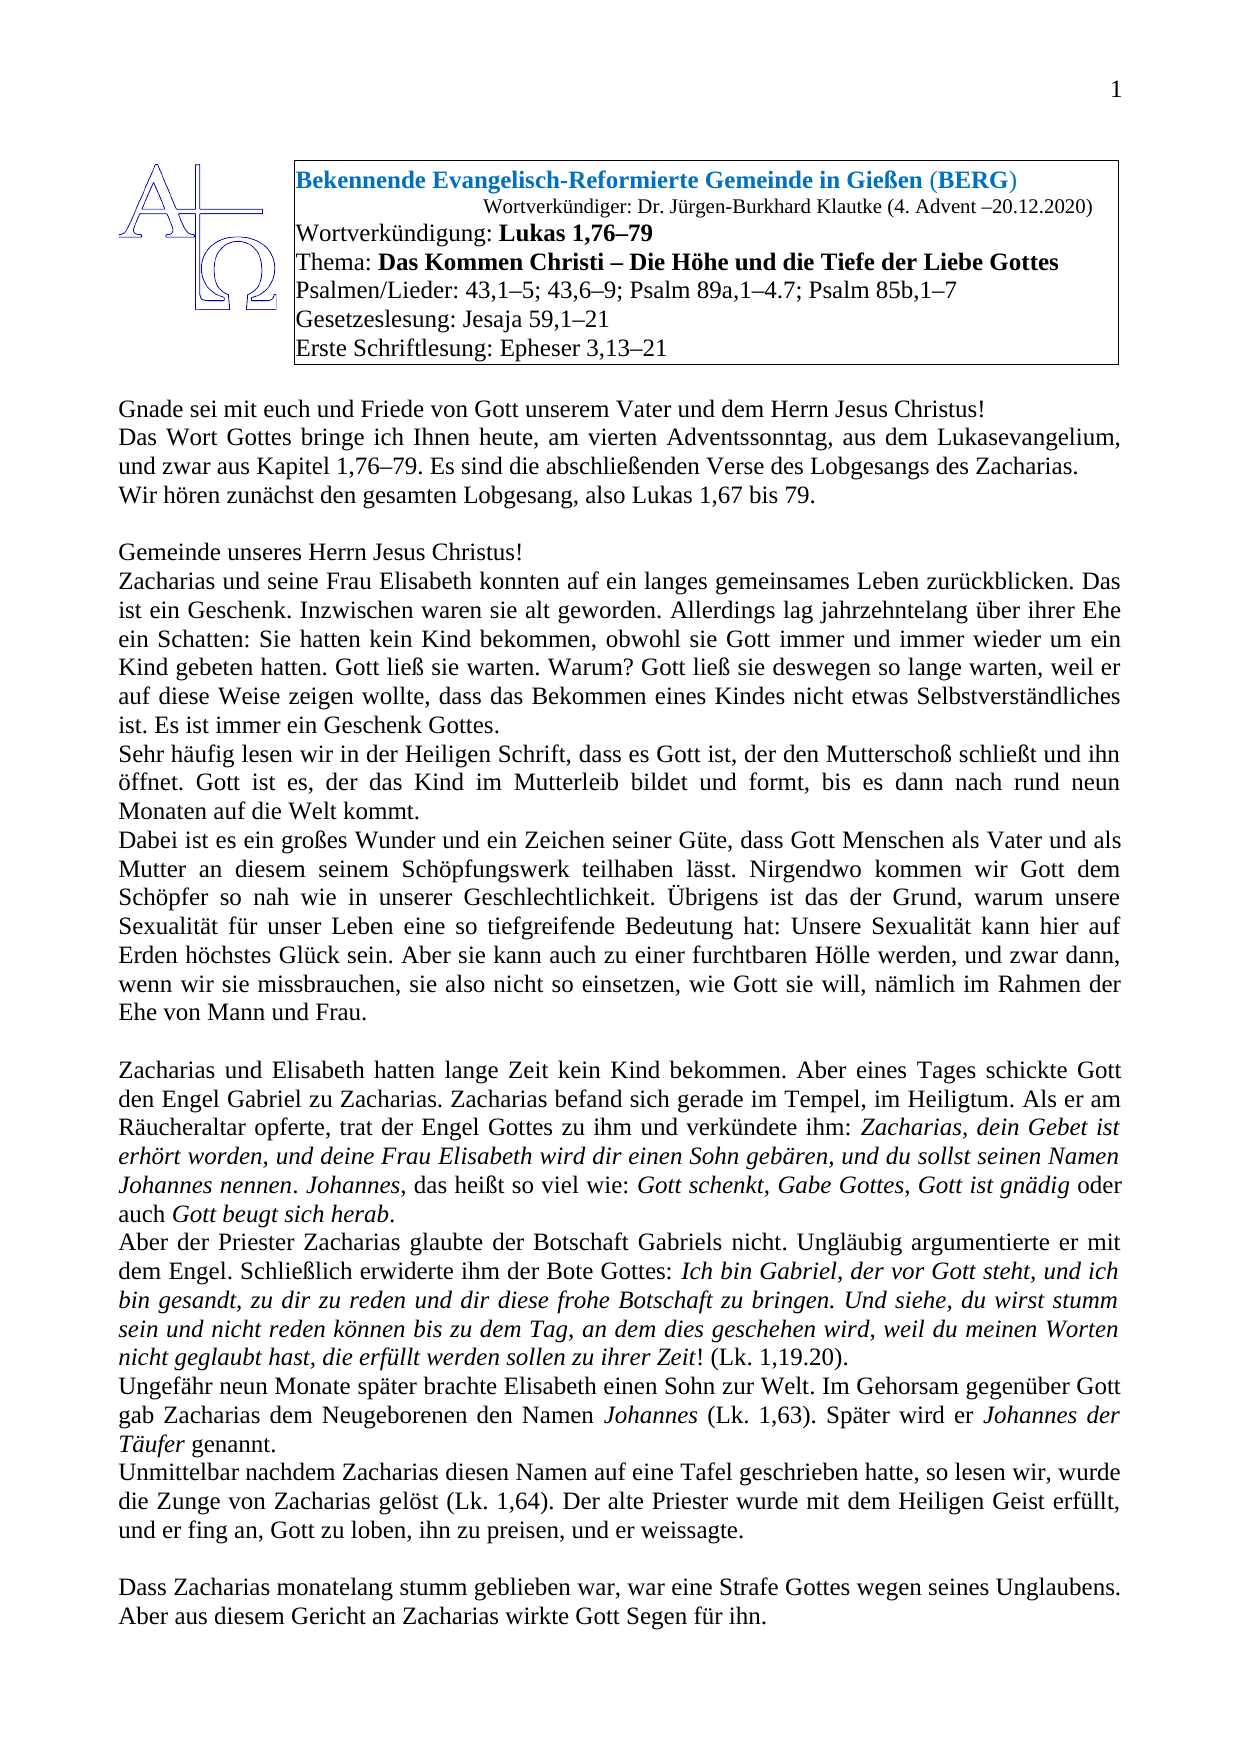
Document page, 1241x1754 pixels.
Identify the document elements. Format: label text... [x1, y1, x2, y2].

text Unmittelbar nachdem Zacharias diesen Namen auf eine Tafel geschrieben hatte, so lesen wir, wurde die Zunge von Zacharias gelöst (Lk. 1,64). Der alte Priester wurde mit dem Heiligen Geist erfüllt, und er fing an, Gott zu loben, ihn zu preisen, und er weissagte. [118, 1457, 1122, 1544]
text Zacharias und seine Frau Elisabeth konnten auf ein langes gemeinsames Leben zurückblicken. Das ist ein Geschenk. Inzwischen waren sie alt geworden. Allerdings lag jahrzehntelang über ihrer Ehe ein Schatten: Sie hatten kein Kind bekommen, obwohl sie Gott immer und immer wieder um ein Kind gebeten hatten. Gott ließ sie warten. Warum? Gott ließ sie deswegen so lange warten, weil er auf diese Weise zeigen wollte, dass das Bekommen eines Kindes nicht etwas Selbstverständliches ist. Es ist immer ein Geschenk Gottes. [118, 566, 1122, 739]
text Erste Schriftlesung: Epheser 3,13–21 [295, 328, 1118, 364]
text Dass Zacharias monatelang stumm geblieben war, war eine Strafe Gottes wegen seines Unglaubens. Aber aus diesem Gericht an Zacharias wirkte Gott Segen für ihn. [118, 1572, 1122, 1630]
text Gesetzeslesung: Jesaja 59,1–21 [295, 299, 1118, 328]
text Dabei ist es ein großes Wunder und ein Zeichen seiner Güte, dass Gott Menschen als Vater und als Mutter an diesem seinem Schöpfungswerk teilhaben lässt. Nirgendwo kommen wir Gott dem Schöpfer so nah wie in unserer Geschlechtlichkeit. Übrigens ist das der Grund, warum unsere Sexualität für unser Leben eine so tiefgreifende Bedeutung hat: Unsere Sexualität kann hier auf Erden höchstes Glück sein. Aber sie kann auch zu einer furchtbaren Hölle werden, und zwar dann, wenn wir sie missbrauchen, sie also nicht so einsetzen, wie Gott sie will, nämlich im Rahmen der Ehe von Mann und Frau. [118, 825, 1122, 1026]
text Das Wort Gottes bringe ich Ihnen heute, am vierten Adventssonntag, aus dem Lukasevangelium, und zwar aus Kapitel 1,76–79. Es sind die abschließenden Verse des Lobgesangs des Zacharias. [118, 422, 1122, 480]
text Bekennende Evangelisch-Reformierte Gemeinde in Gießen (BERG) [295, 161, 1118, 189]
text Wortverkündiger: Dr. Jürgen-Burkhard Klautke (4. Advent –20.12.2020) [295, 189, 1118, 213]
text Sehr häufig lesen wir in der Heiligen Schrift, dass es Gott ist, der den Mutterschoß schließt und ihn öffnet. Gott ist es, der das Kind im Mutterleib bildet und formt, bis es dann nach rund neun Monaten auf die Welt kommt. [118, 739, 1122, 825]
text Psalmen/Lieder: 43,1–5; 43,6–9; Psalm 89a,1–4.7; Psalm 85b,1–7 [295, 270, 1118, 299]
text Zacharias und Elisabeth hatten lange Zeit kein Kind bekommen. Aber eines Tages schickte Gott den Engel Gabriel zu Zacharias. Zacharias befand sich gerade im Tempel, im Heiligtum. Als er am Räucheraltar opferte, trat der Engel Gottes zu ihm und verkündete ihm: Zacharias, dein Gebet ist erhört worden, und deine Frau Elisabeth wird dir einen Sohn gebären, und du sollst seinen Namen Johannes nennen. Johannes, das heißt so viel wie: Gott schenkt, Gabe Gottes, Gott ist gnädig oder auch Gott beugt sich herab. [118, 1055, 1122, 1227]
text Gnade sei mit euch und Friede von Gott unserem Vater und dem Herrn Jesus Christus! [118, 394, 1122, 422]
text Thema: Das Kommen Christi – Die Höhe und die Tiefe der Liebe Gottes [295, 242, 1118, 270]
text Aber der Priester Zacharias glaubte der Botschaft Gabriels nicht. Ungläubig argumentierte er mit dem Engel. Schließlich erwiderte ihm der Bote Gottes: Ich bin Gabriel, der vor Gott steht, und ich bin gesandt, zu dir zu reden und dir diese frohe Botschaft zu bringen. Und siehe, du wirst stumm sein und nicht reden können bis zu dem Tag, an dem dies geschehen wird, weil du meinen Worten nicht geglaubt hast, die erfüllt werden sollen zu ihrer Zeit! (Lk. 1,19.20). [118, 1227, 1122, 1371]
text Wir hören zunächst den gesamten Lobgesang, also Lukas 1,67 bis 79. [118, 480, 1122, 509]
text Gemeinde unseres Herrn Jesus Christus! [118, 537, 1122, 566]
text Wortverkündigung: Lukas 1,76–79 [295, 213, 1118, 242]
text Ungefähr neun Monate später brachte Elisabeth einen Sohn zur Welt. Im Gehorsam gegenüber Gott gab Zacharias dem Neugeborenen den Namen Johannes (Lk. 1,63). Später wird er Johannes der Täufer genannt. [118, 1371, 1122, 1457]
